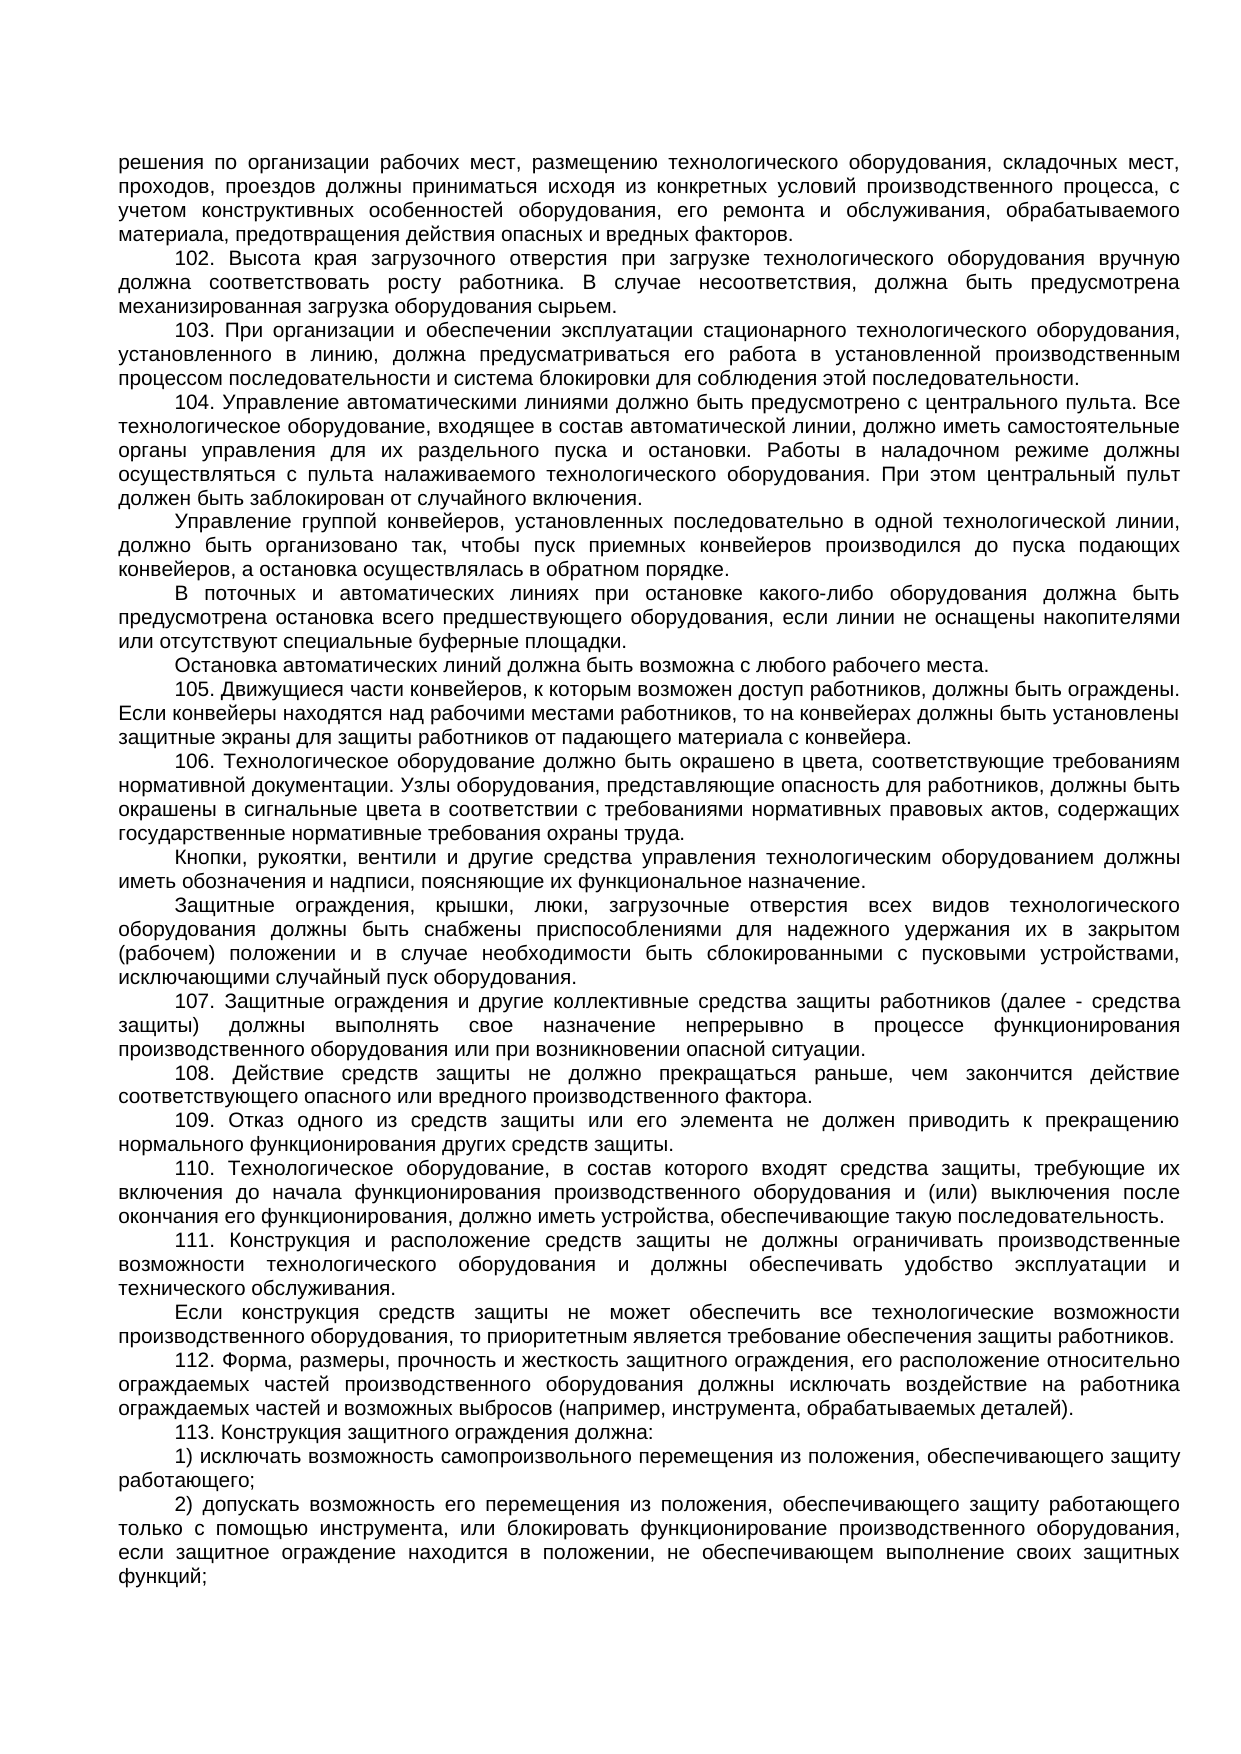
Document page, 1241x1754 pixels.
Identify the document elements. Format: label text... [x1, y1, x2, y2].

text 111. Конструкция и расположение средств защиты не должны ограничивать производственные возможности технологического оборудования и должны обеспечивать удобство эксплуатации и технического обслуживания. [118, 1228, 1181, 1300]
text 102. Высота края загрузочного отверстия при загрузке технологического оборудования вручную должна соответствовать росту работника. В случае несоответствия, должна быть предусмотрена механизированная загрузка оборудования сырьем. [118, 246, 1181, 318]
text Защитные ограждения, крышки, люки, загрузочные отверстия всех видов технологического оборудования должны быть снабжены приспособлениями для надежного удержания их в закрытом (рабочем) положении и в случае необходимости быть сблокированными с пусковыми устройствами, исключающими случайный пуск оборудования. [118, 893, 1181, 988]
text 109. Отказ одного из средств защиты или его элемента не должен приводить к прекращению нормального функционирования других средств защиты. [118, 1108, 1181, 1156]
text Если конструкция средств защиты не может обеспечить все технологические возможности производственного оборудования, то приоритетным является требование обеспечения защиты работников. [118, 1300, 1181, 1348]
text 103. При организации и обеспечении эксплуатации стационарного технологического оборудования, установленного в линию, должна предусматриваться его работа в установленной производственным процессом последовательности и система блокировки для соблюдения этой последовательности. [118, 318, 1181, 389]
text 106. Технологическое оборудование должно быть окрашено в цвета, соответствующие требованиям нормативной документации. Узлы оборудования, представляющие опасность для работников, должны быть окрашены в сигнальные цвета в соответствии с требованиями нормативных правовых актов, содержащих государственные нормативные требования охраны труда. [118, 749, 1181, 845]
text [118, 150, 1181, 246]
text 1) исключать возможность самопроизвольного перемещения из положения, обеспечивающего защиту работающего; [118, 1444, 1181, 1492]
text Остановка автоматических линий должна быть возможна с любого рабочего места. [118, 653, 1181, 677]
text 107. Защитные ограждения и другие коллективные средства защиты работников (далее - средства защиты) должны выполнять свое назначение непрерывно в процессе функционирования производственного оборудования или при возникновении опасной ситуации. [118, 988, 1181, 1060]
text В поточных и автоматических линиях при остановке какого-либо оборудования должна быть предусмотрена остановка всего предшествующего оборудования, если линии не оснащены накопителями или отсутствуют специальные буферные площадки. [118, 581, 1181, 653]
text 108. Действие средств защиты не должно прекращаться раньше, чем закончится действие соответствующего опасного или вредного производственного фактора. [118, 1060, 1181, 1108]
text 2) допускать возможность его перемещения из положения, обеспечивающего защиту работающего только с помощью инструмента, или блокировать функционирование производственного оборудования, если защитное ограждение находится в положении, не обеспечивающем выполнение своих защитных функций; [118, 1492, 1181, 1587]
text Управление группой конвейеров, установленных последовательно в одной технологической линии, должно быть организовано так, чтобы пуск приемных конвейеров производился до пуска подающих конвейеров, а остановка осуществлялась в обратном порядке. [118, 509, 1181, 581]
text 110. Технологическое оборудование, в состав которого входят средства защиты, требующие их включения до начала функционирования производственного оборудования и (или) выключения после окончания его функционирования, должно иметь устройства, обеспечивающие такую последовательность. [118, 1156, 1181, 1228]
text 112. Форма, размеры, прочность и жесткость защитного ограждения, его расположение относительно ограждаемых частей производственного оборудования должны исключать воздействие на работника ограждаемых частей и возможных выбросов (например, инструмента, обрабатываемых деталей). [118, 1348, 1181, 1420]
text 105. Движущиеся части конвейеров, к которым возможен доступ работников, должны быть ограждены. Если конвейеры находятся над рабочими местами работников, то на конвейерах должны быть установлены защитные экраны для защиты работников от падающего материала с конвейера. [118, 677, 1181, 749]
text 113. Конструкция защитного ограждения должна: [118, 1420, 1181, 1444]
text Кнопки, рукоятки, вентили и другие средства управления технологическим оборудованием должны иметь обозначения и надписи, поясняющие их функциональное назначение. [118, 845, 1181, 893]
text 104. Управление автоматическими линиями должно быть предусмотрено с центрального пульта. Все технологическое оборудование, входящее в состав автоматической линии, должно иметь самостоятельные органы управления для их раздельного пуска и остановки. Работы в наладочном режиме должны осуществляться с пульта налаживаемого технологического оборудования. При этом центральный пульт должен быть заблокирован от случайного включения. [118, 389, 1181, 509]
